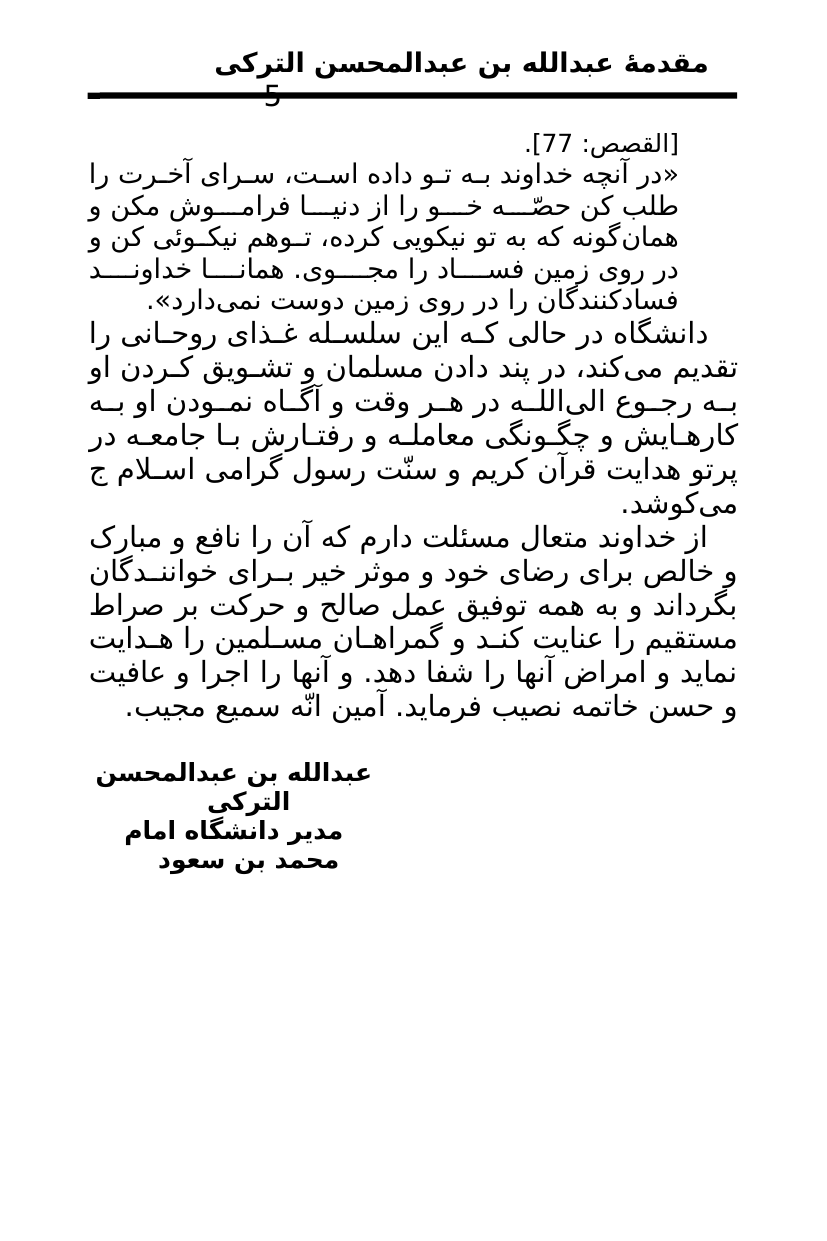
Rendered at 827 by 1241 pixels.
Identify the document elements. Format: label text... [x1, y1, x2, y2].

text مدیر دانشگاه امام محمد بن سعود [89, 816, 408, 874]
text دانشگاه در حالی که این سلسله غذای روحانی را تقدیم می‌کند، در پند دادن مسلمان و تشویق کردن او به رجوع الی‌الله در هر وقت و آگاه نمودن او به کارهایش و چگونگی معامله و رفتارش با جامعه در پرتو هدایت قرآن کریم و سنّت رسول‌ گرامی اسلام ج می‌کوشد. [89, 316, 738, 520]
text «در آنچه خداوند به تو داده است، سرای آخرت را طلب کن حصّه خو را از دنیا فراموش مکن و همان‌گونه که به تو نیکویی کرده، توهم نیکوئی کن و در روی زمین فساد را مجوی. همانا خداوند فسادکنندگان را در روی زمین دوست نمی‌دارد». [89, 158, 679, 316]
text عبدالله بن عبدالمحسن الترکی [89, 758, 408, 816]
text از خداوند متعال مسئلت دارم که آن را نافع و مبارک و خالص برای رضای خود و موثر خیر برای خوانندگان بگرداند و به همه توفیق عمل صالح و حرکت بر صراط مستقیم را عنایت کند و گمراهان مسلمین را هدایت نماید و امراض آنها را شفا دهد. و آنها را اجرا و عافیت و حسن خاتمه نصیب فرماید. آمین انّه سمیع مجیب. [89, 520, 738, 724]
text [89, 132, 679, 158]
